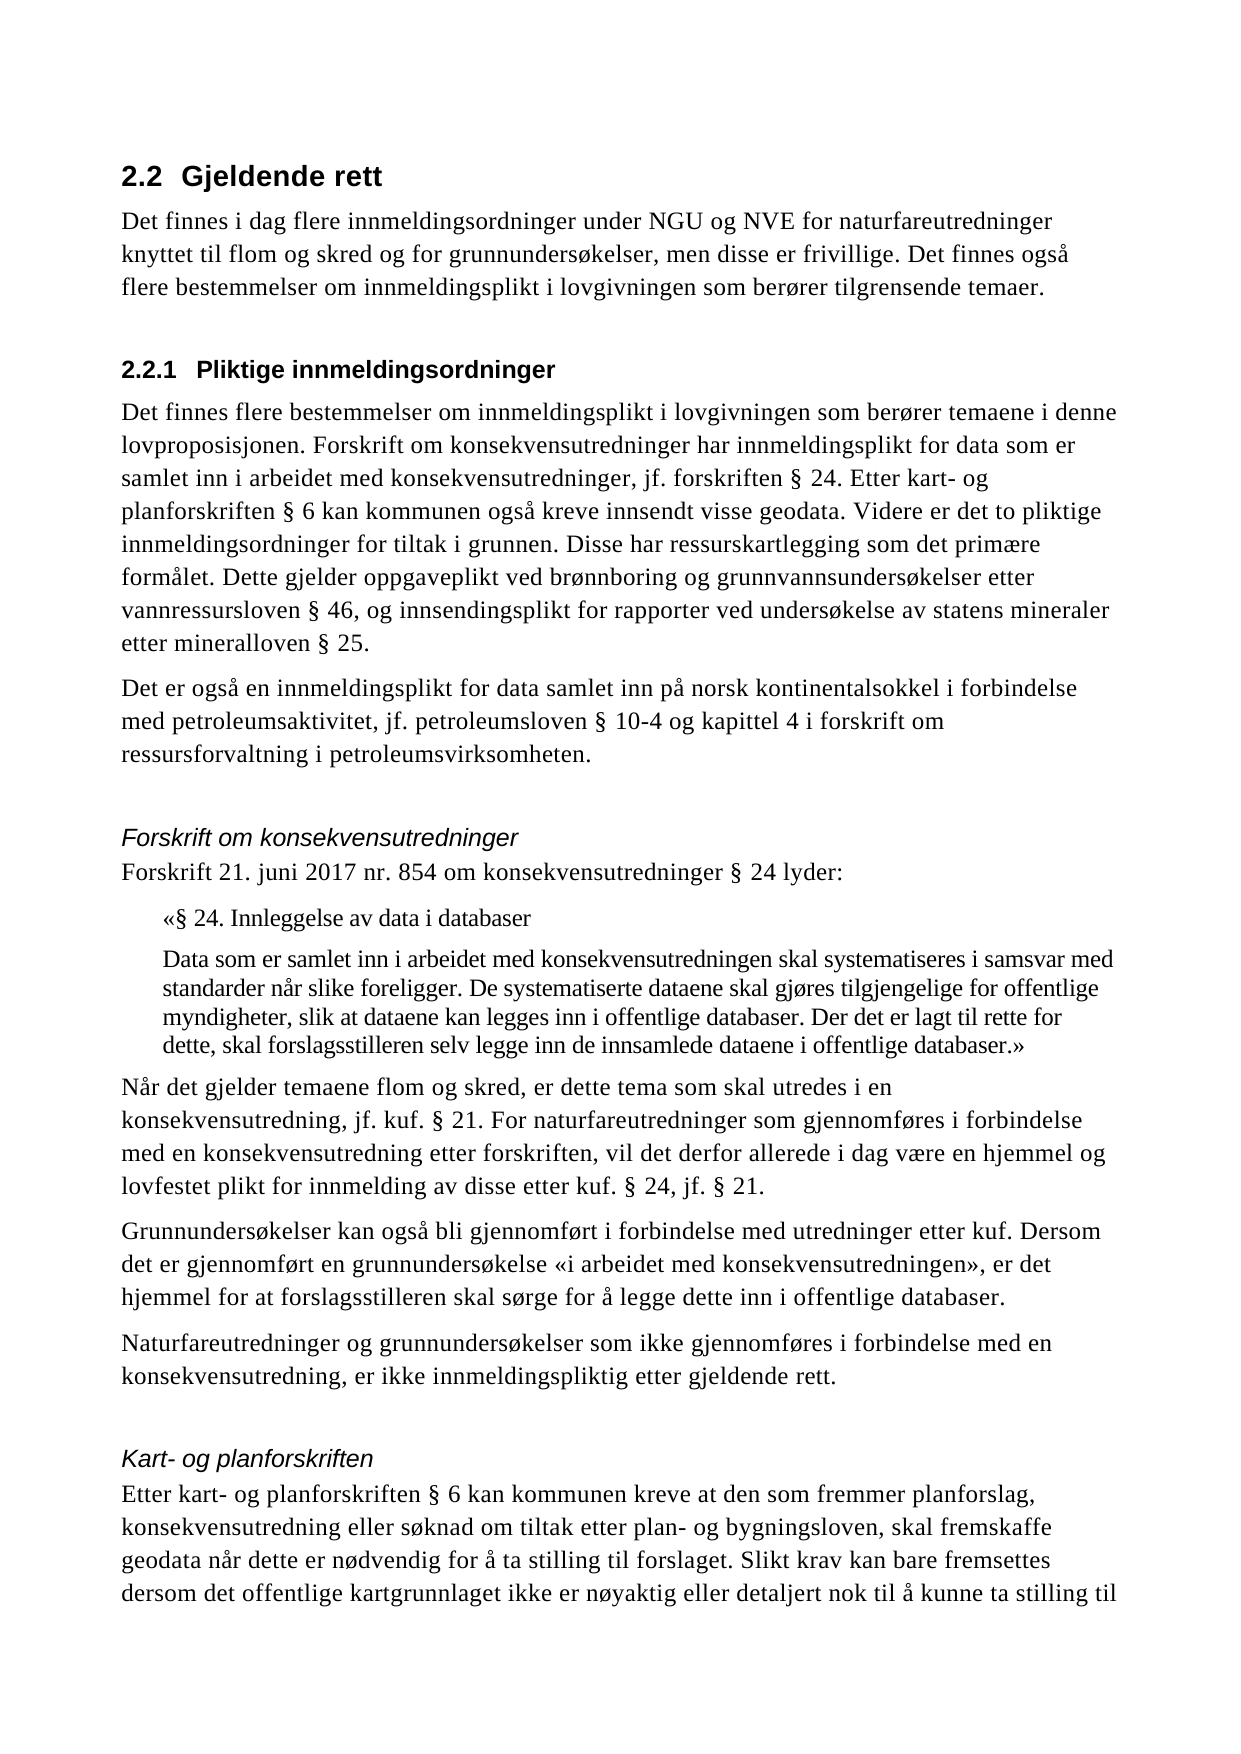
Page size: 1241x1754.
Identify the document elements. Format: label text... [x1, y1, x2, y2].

text Forskrift 21. juni 2017 nr. 854 om konsekvensutredninger § 24 lyder: [121, 857, 1119, 886]
text Det finnes i dag flere innmeldingsordninger under NGU og NVE for naturfareutredninger knyttet til flom og skred og for grunnundersøkelser, men disse er frivillige. Det finnes også flere bestemmelser om innmeldingsplikt i lovgivningen som berører tilgrensende temaer. [121, 206, 1119, 301]
text Grunnundersøkelser kan også bli gjennomført i forbindelse med utredninger etter kuf. Dersom det er gjennomført en grunnundersøkelse «i arbeidet med konsekvensutredningen», er det hjemmel for at forslagsstilleren skal sørge for å legge dette inn i offentlige databaser. [121, 1216, 1119, 1311]
text Data som er samlet inn i arbeidet med konsekvensutredningen skal systematiseres i samsvar med standarder når slike foreligger. De systematiserte dataene skal gjøres tilgjengelige for offentlige myndigheter, slik at dataene kan legges inn i offentlige databaser. Der det er lagt til rette for dette, skal forslagsstilleren selv legge inn de innsamlede dataene i offentlige databaser.» [162, 944, 1119, 1059]
text Forskrift om konsekvensutredninger [121, 822, 1119, 851]
text Kart- og planforskriften [121, 1444, 1119, 1473]
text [121, 1479, 1119, 1607]
text Når det gjelder temaene flom og skred, er dette tema som skal utredes i en konsekvensutredning, jf. kuf. § 21. For naturfareutredninger som gjennomføres i forbindelse med en konsekvensutredning etter forskriften, vil det derfor allerede i dag være en hjemmel og lovfestet plikt for innmelding av disse etter kuf. § 24, jf. § 21. [121, 1072, 1119, 1199]
text Det er også en innmeldingsplikt for data samlet inn på norsk kontinentalsokkel i forbindelse med petroleumsaktivitet, jf. petroleumsloven § 10-4 og kapittel 4 i forskrift om ressursforvaltning i petroleumsvirksomheten. [121, 673, 1119, 768]
text «§ 24. Innleggelse av data i databaser [162, 903, 1119, 932]
text Det finnes flere bestemmelser om innmeldingsplikt i lovgivningen som berører temaene i denne lovproposisjonen. Forskrift om konsekvensutredninger har innmeldingsplikt for data som er samlet inn i arbeidet med konsekvensutredninger, jf. forskriften § 24. Etter kart- og planforskriften § 6 kan kommunen også kreve innsendt visse geodata. Videre er det to pliktige innmeldingsordninger for tiltak i grunnen. Disse har ressurskartlegging som det primære formålet. Dette gjelder oppgaveplikt ved brønnboring og grunnvannsundersøkelser etter vannressursloven § 46, og innsendingsplikt for rapporter ved undersøkelse av statens mineraler etter mineralloven § 25. [121, 397, 1119, 657]
text Naturfareutredninger og grunnundersøkelser som ikke gjennomføres i forbindelse med en konsekvensutredning, er ikke innmeldingspliktig etter gjeldende rett. [121, 1328, 1119, 1390]
subtitle Pliktige innmeldingsordninger [121, 355, 1119, 384]
subtitle Gjeldende rett [121, 159, 1119, 193]
